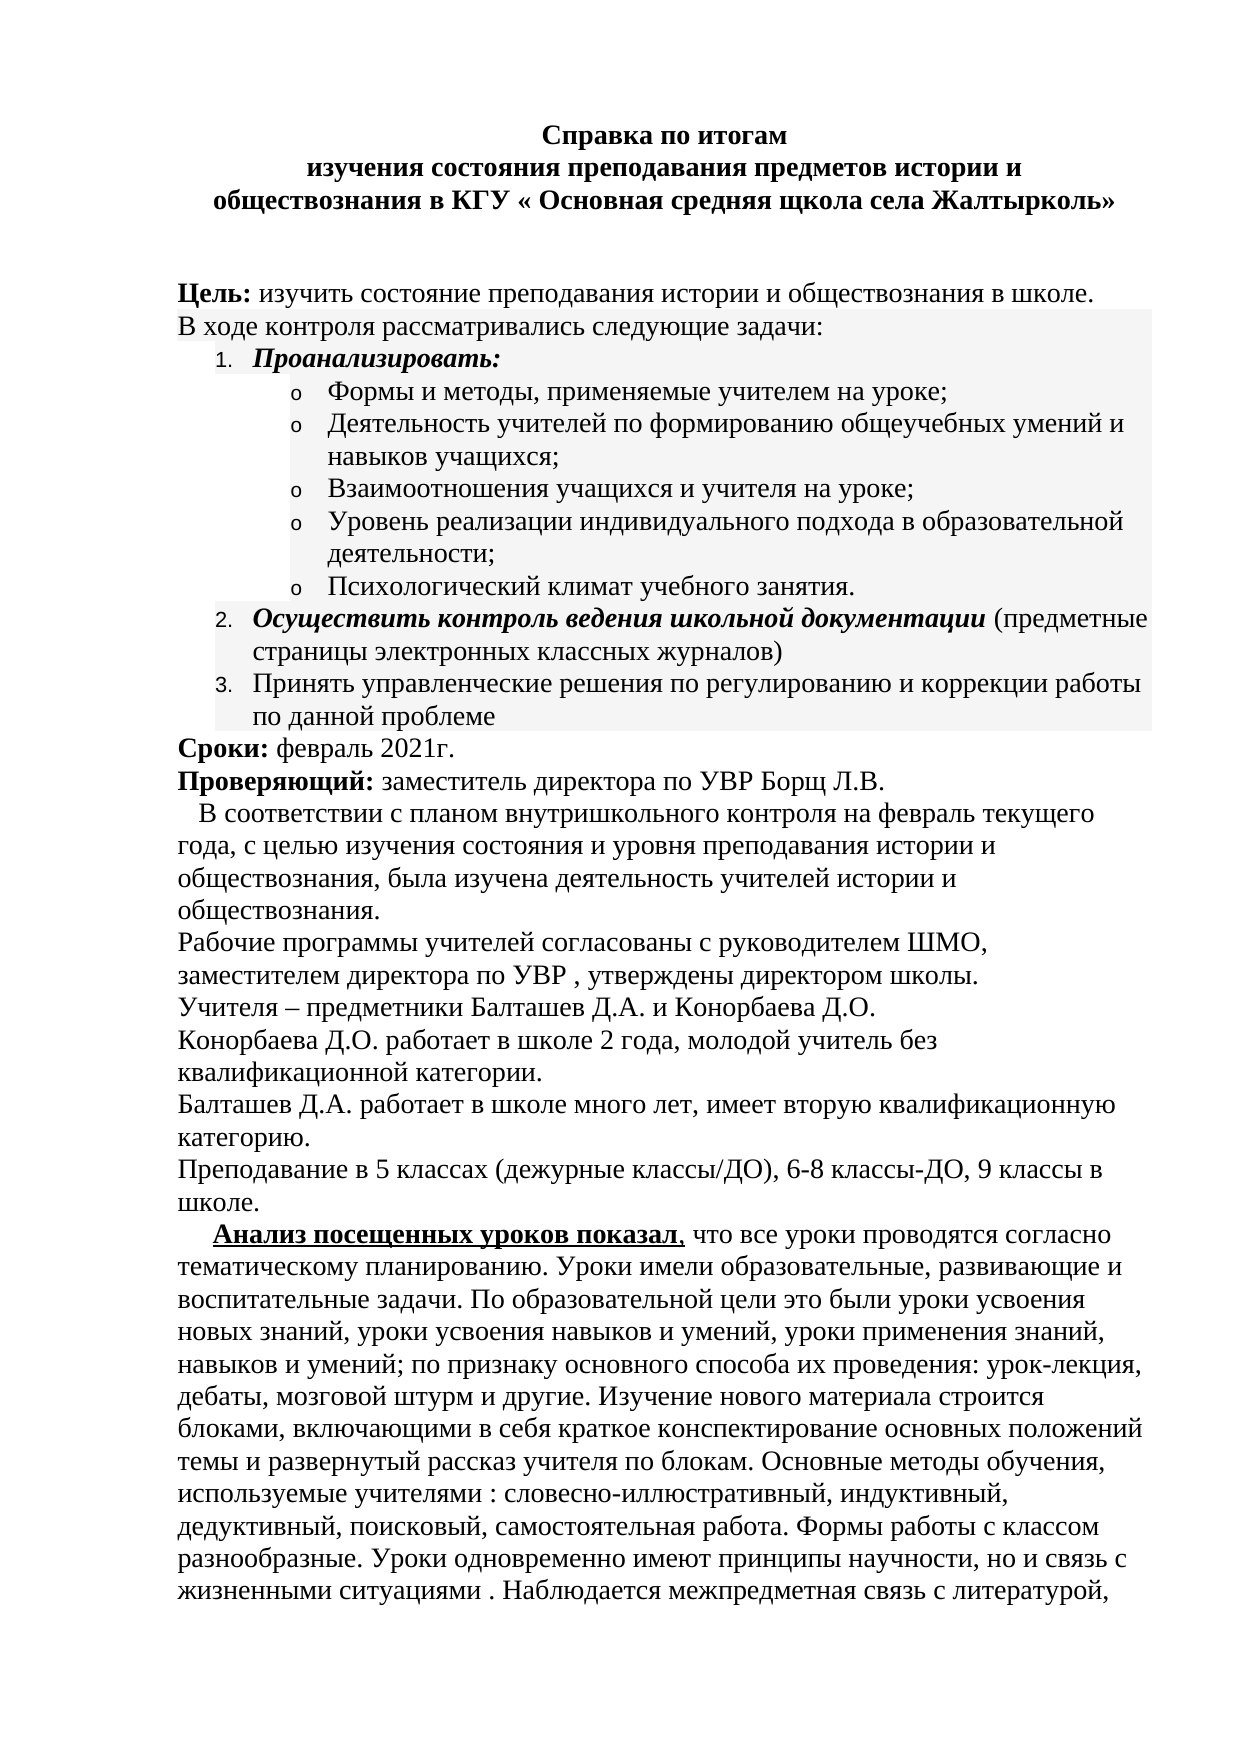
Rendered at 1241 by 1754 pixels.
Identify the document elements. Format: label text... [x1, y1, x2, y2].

list Психологический климат учебного занятия. [290, 569, 1152, 602]
text Проверяющий: заместитель директора по УВР Борщ Л.В. [177, 763, 1152, 796]
text Сроки: февраль 2021г. [177, 731, 1152, 763]
text Рабочие программы учителей согласованы с руководителем ШМО, заместителем директора по УВР , утверждены директором школы. [177, 926, 1152, 990]
text Цель: изучить состояние преподавания истории и обществознания в школе. [177, 277, 1152, 309]
text В ходе контроля рассматривались следующие задачи: [177, 309, 1152, 341]
text Конорбаева Д.О. работает в школе 2 года, молодой учитель без квалификационной категории. [177, 1023, 1152, 1087]
list Принять управленческие решения по регулированию и коррекции работы по данной проблеме [215, 666, 1152, 731]
text Балташев Д.А. работает в школе много лет, имеет вторую квалификационную категорию. [177, 1087, 1152, 1152]
list Осуществить контроль ведения школьной документации (предметные страницы электронных классных журналов) [215, 602, 1152, 666]
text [177, 1217, 1152, 1606]
text Преподавание в 5 классах (дежурные классы/ДО), 6-8 классы-ДО, 9 классы в школе. [177, 1152, 1152, 1217]
list Взаимоотношения учащихся и учителя на уроке; [290, 471, 1152, 504]
text В соответствии с планом внутришкольного контроля на февраль текущего года, с целью изучения состояния и уровня преподавания истории и обществознания, была изучена деятельность учителей истории и обществознания. [177, 796, 1152, 926]
list Формы и методы, применяемые учителем на уроке; [290, 374, 1152, 406]
text изучения состояния преподавания предметов истории и обществознания в КГУ « Основная средняя щкола села Жалтырколь» [177, 151, 1152, 215]
list Деятельность учителей по формированию общеучебных умений и навыков учащихся; [290, 406, 1152, 471]
text Справка по итогам [177, 118, 1152, 151]
list Проанализировать: [215, 341, 1152, 374]
list Уровень реализации индивидуального подхода в образовательной деятельности; [290, 504, 1152, 569]
text Учителя – предметники Балташев Д.А. и Конорбаева Д.О. [177, 990, 1152, 1023]
